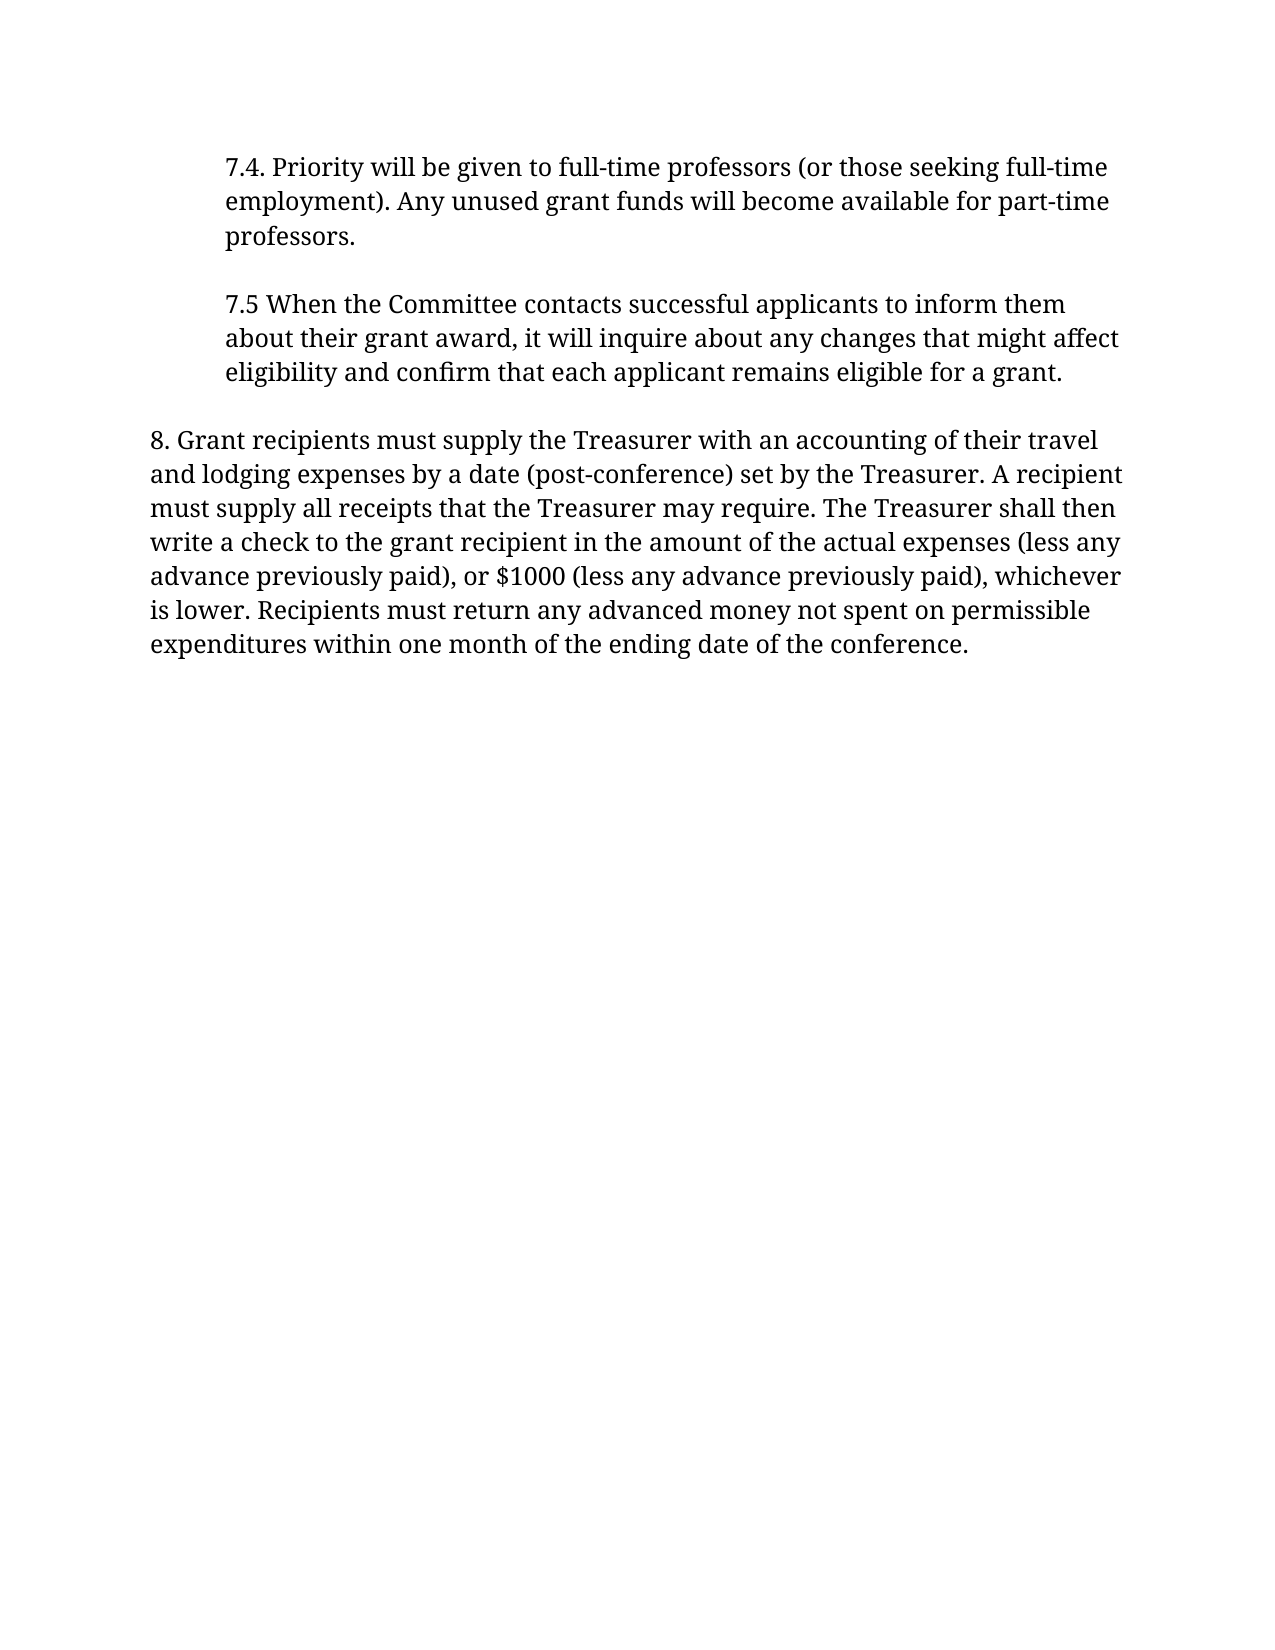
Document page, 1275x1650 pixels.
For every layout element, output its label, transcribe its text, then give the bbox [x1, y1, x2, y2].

text 8. Grant recipients must supply the Treasurer with an accounting of their travel and lodging expenses by a date (post-conference) set by the Treasurer. A recipient must supply all receipts that the Treasurer may require. The Treasurer shall then write a check to the grant recipient in the amount of the actual expenses (less any advance previously paid), or $1000 (less any advance previously paid), whichever is lower. Recipients must return any advanced money not spent on permissible expenditures within one month of the ending date of the conference. [150, 422, 1125, 661]
text 7.5 When the Committee contacts successful applicants to inform them about their grant award, it will inquire about any changes that might affect eligibility and confirm that each applicant remains eligible for a grant. [225, 286, 1125, 388]
text 7.4. Priority will be given to full-time professors (or those seeking full-time employment). Any unused grant funds will become available for part-time professors. [225, 150, 1125, 252]
